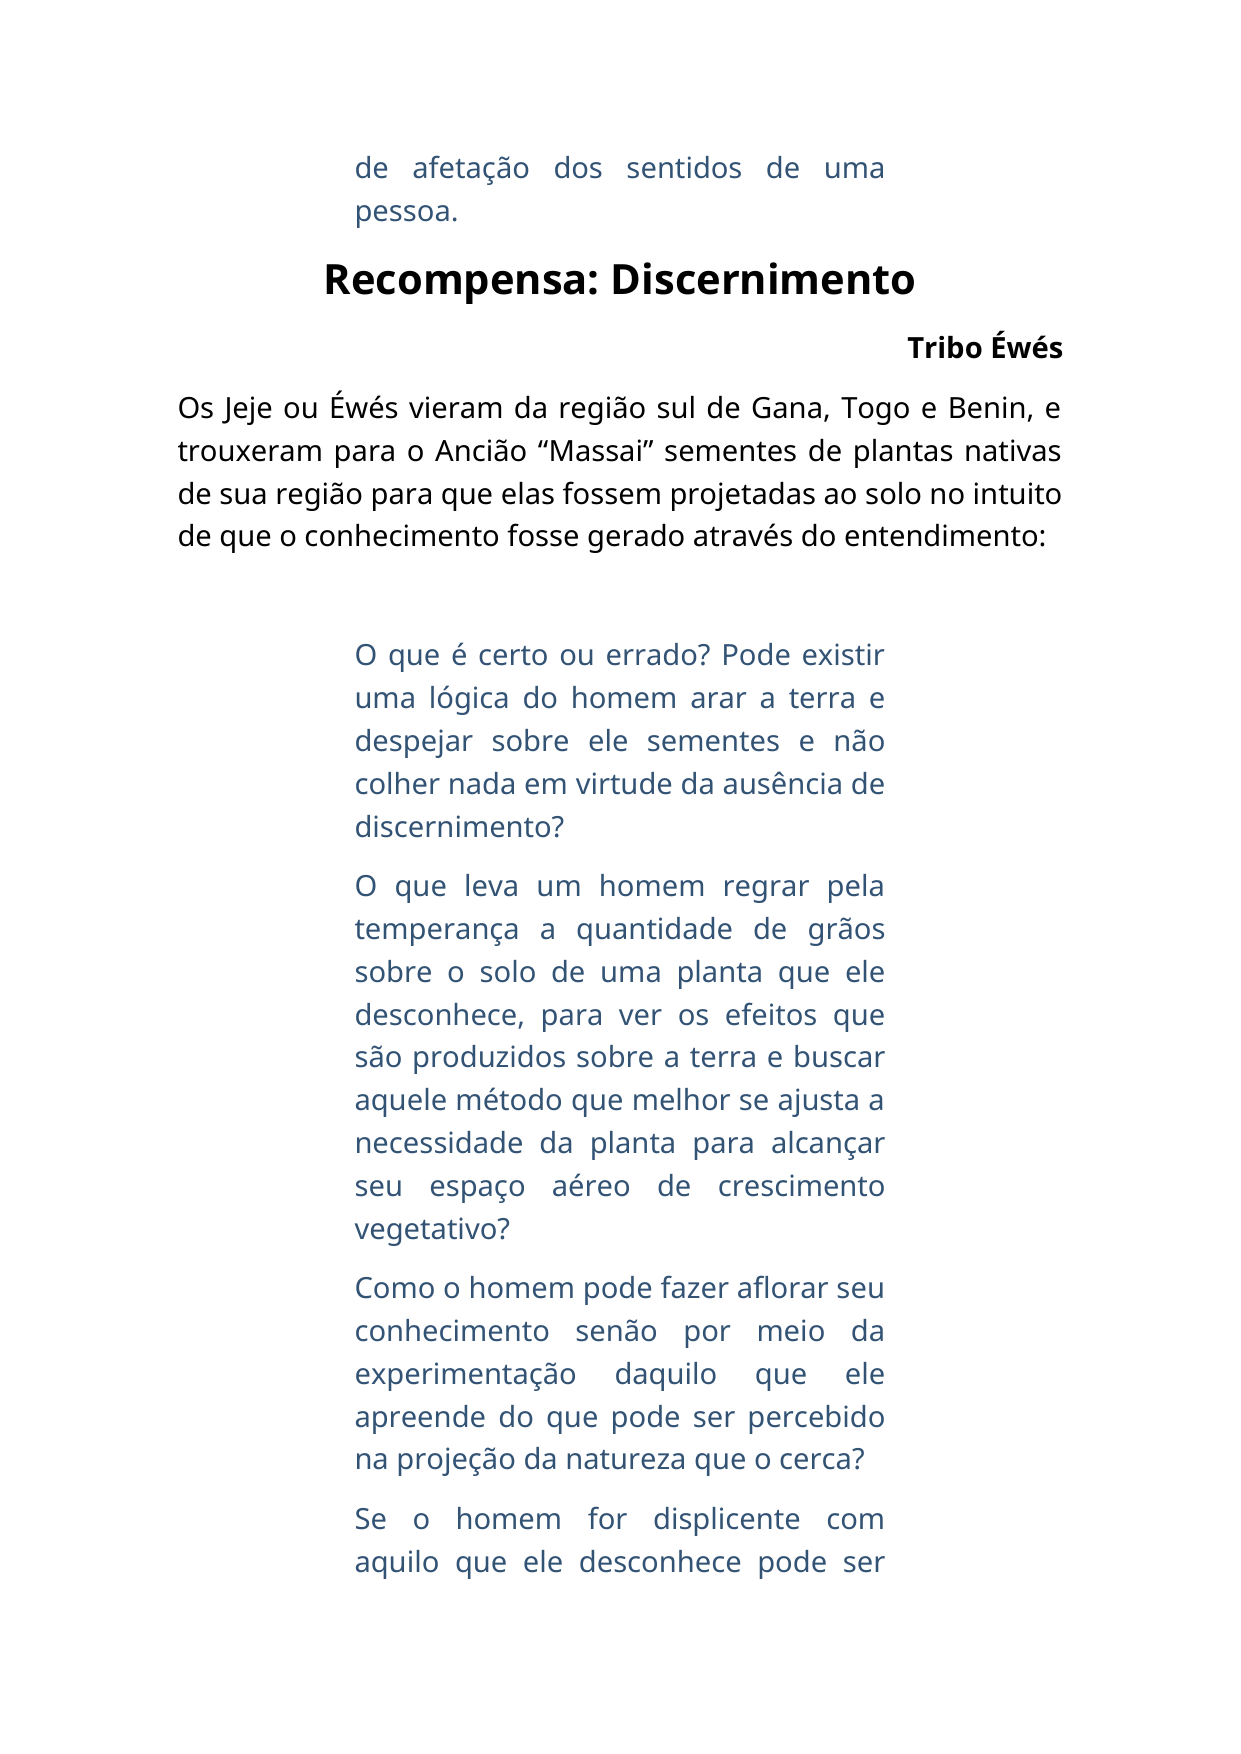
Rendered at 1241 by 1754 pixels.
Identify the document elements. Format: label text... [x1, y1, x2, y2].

text Tribo Éwés [177, 328, 1063, 367]
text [354, 148, 886, 230]
text Recompensa: Discernimento [177, 250, 1063, 307]
text Os Jeje ou Éwés vieram da região sul de Gana, Togo e Benin, e trouxeram para o Ancião “Massai” sementes de plantas nativas de sua região para que elas fossem projetadas ao solo no intuito de que o conhecimento fosse gerado através do entendimento: [177, 387, 1063, 555]
text O que leva um homem regrar pela temperança a quantidade de grãos sobre o solo de uma planta que ele desconhece, para ver os efeitos que são produzidos sobre a terra e buscar aquele método que melhor se ajusta a necessidade da planta para alcançar seu espaço aéreo de crescimento vegetativo? [354, 865, 886, 1248]
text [354, 1498, 886, 1581]
text Como o homem pode fazer aflorar seu conhecimento senão por meio da experimentação daquilo que ele apreende do que pode ser percebido na projeção da natureza que o cerca? [354, 1267, 886, 1478]
text O que é certo ou errado? Pode existir uma lógica do homem arar a terra e despejar sobre ele sementes e não colher nada em virtude da ausência de discernimento? [354, 635, 886, 846]
